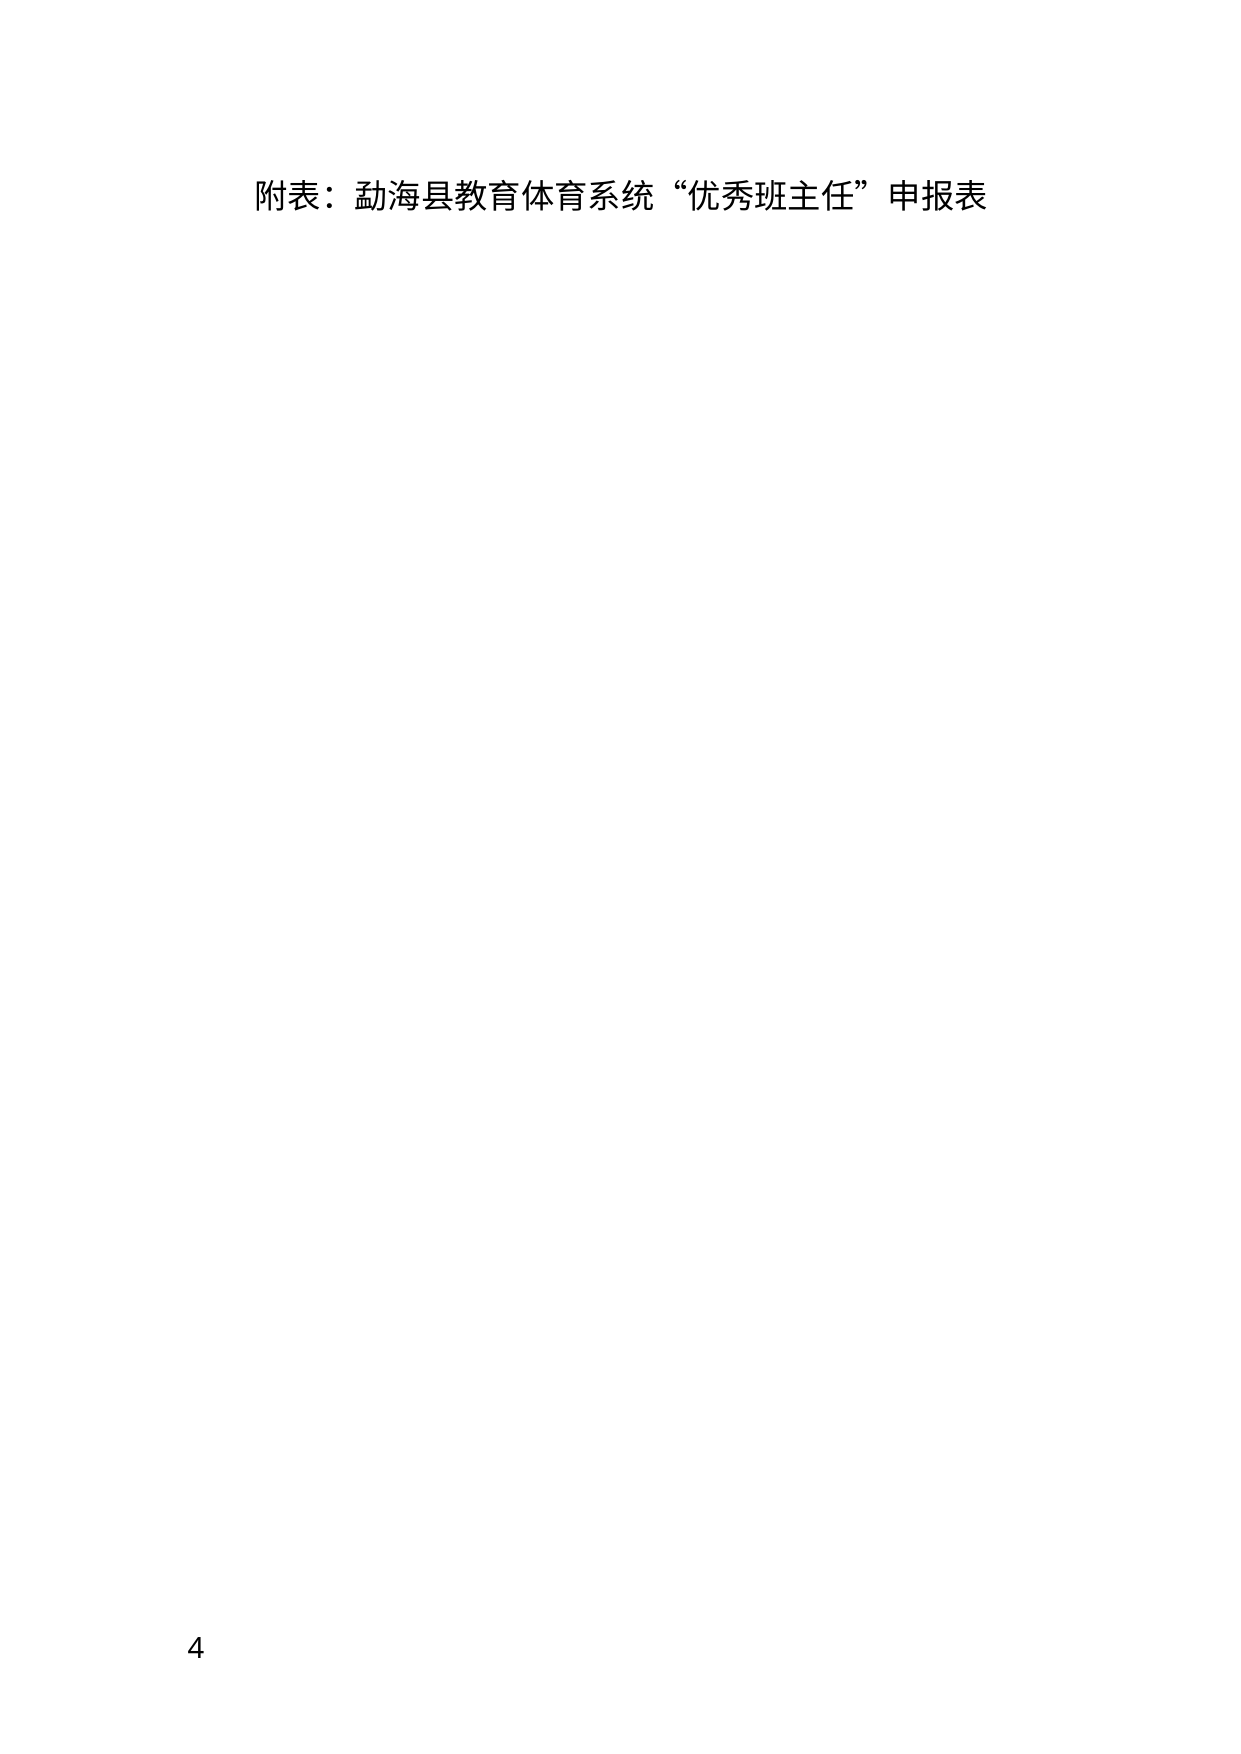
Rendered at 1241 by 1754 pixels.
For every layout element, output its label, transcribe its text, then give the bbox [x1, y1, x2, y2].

text 附表：勐海县教育体育系统“优秀班主任”申报表 [187, 162, 1053, 227]
